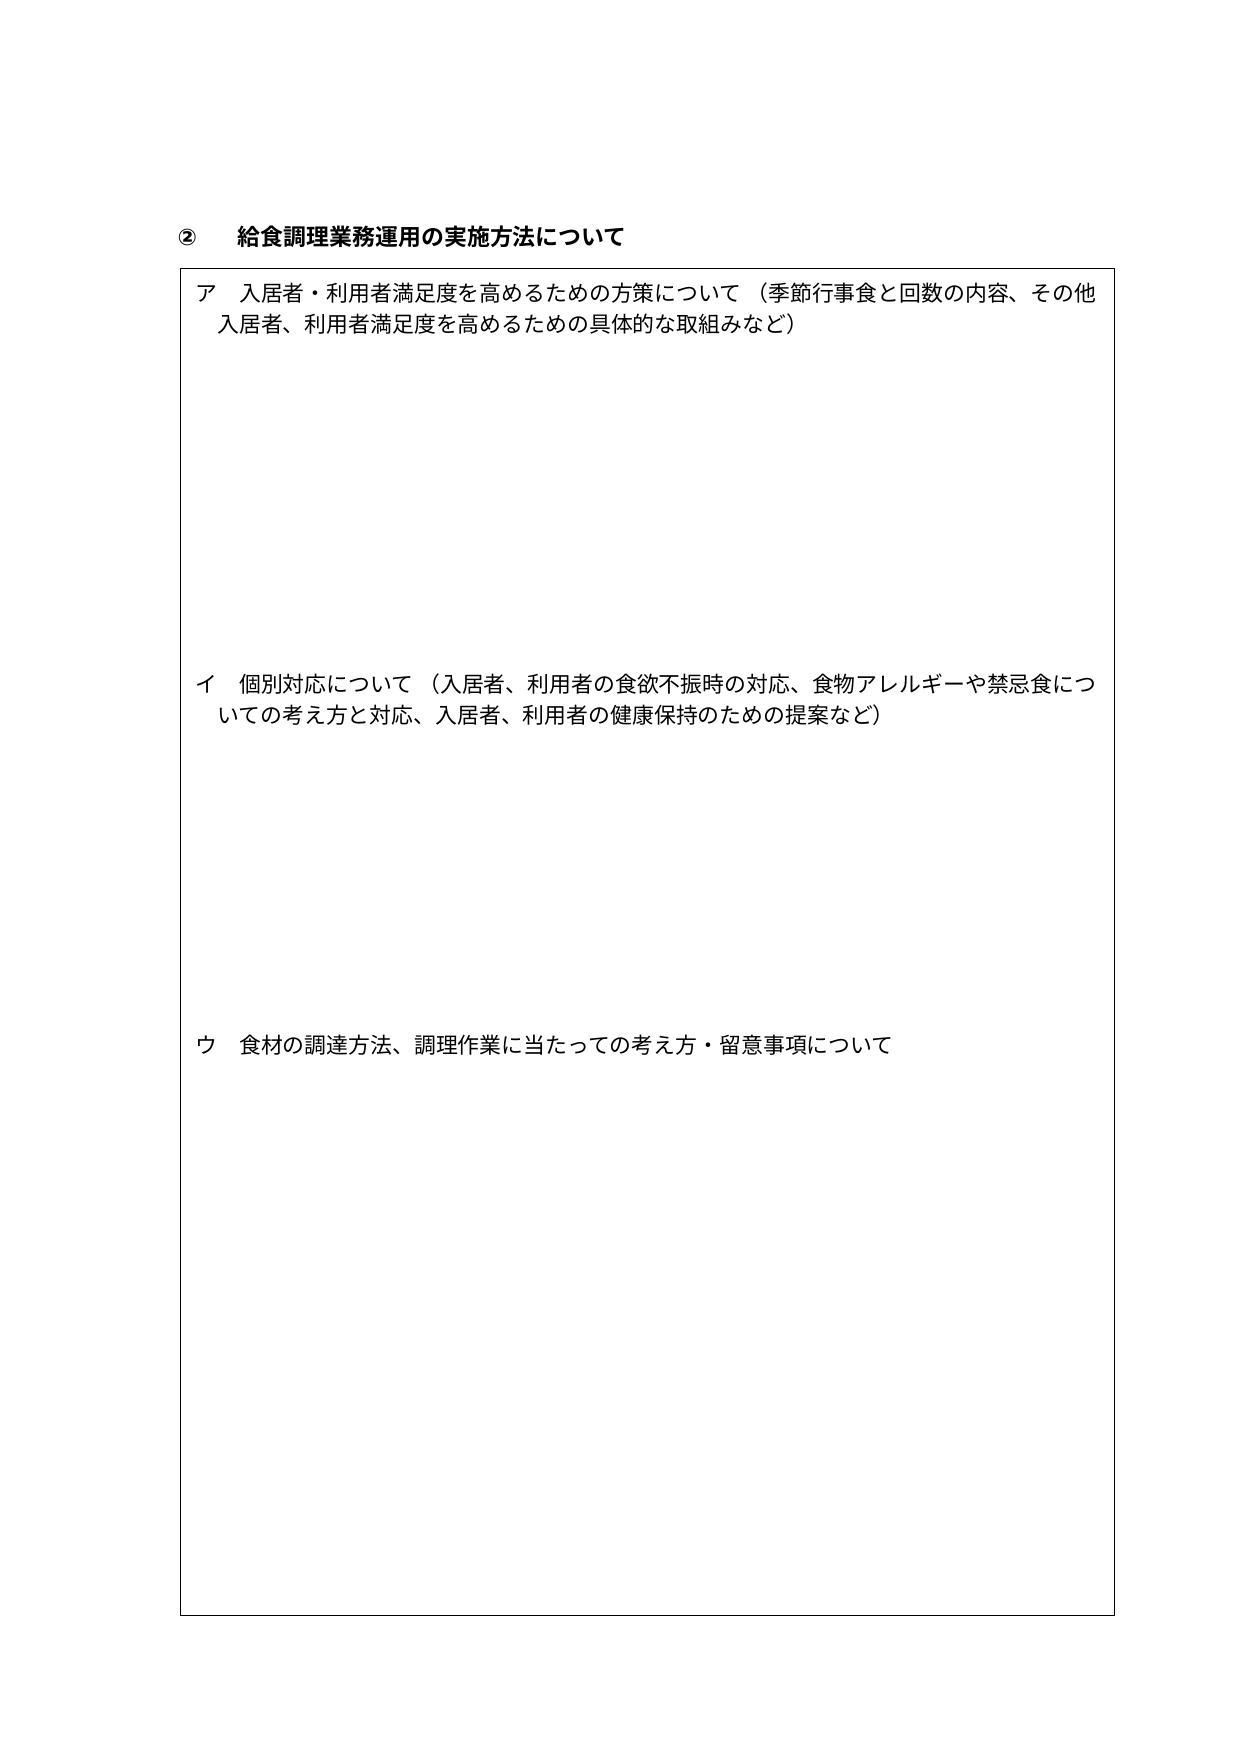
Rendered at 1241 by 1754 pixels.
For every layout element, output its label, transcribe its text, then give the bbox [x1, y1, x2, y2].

list 給食調理業務運用の実施方法について [177, 217, 1063, 254]
